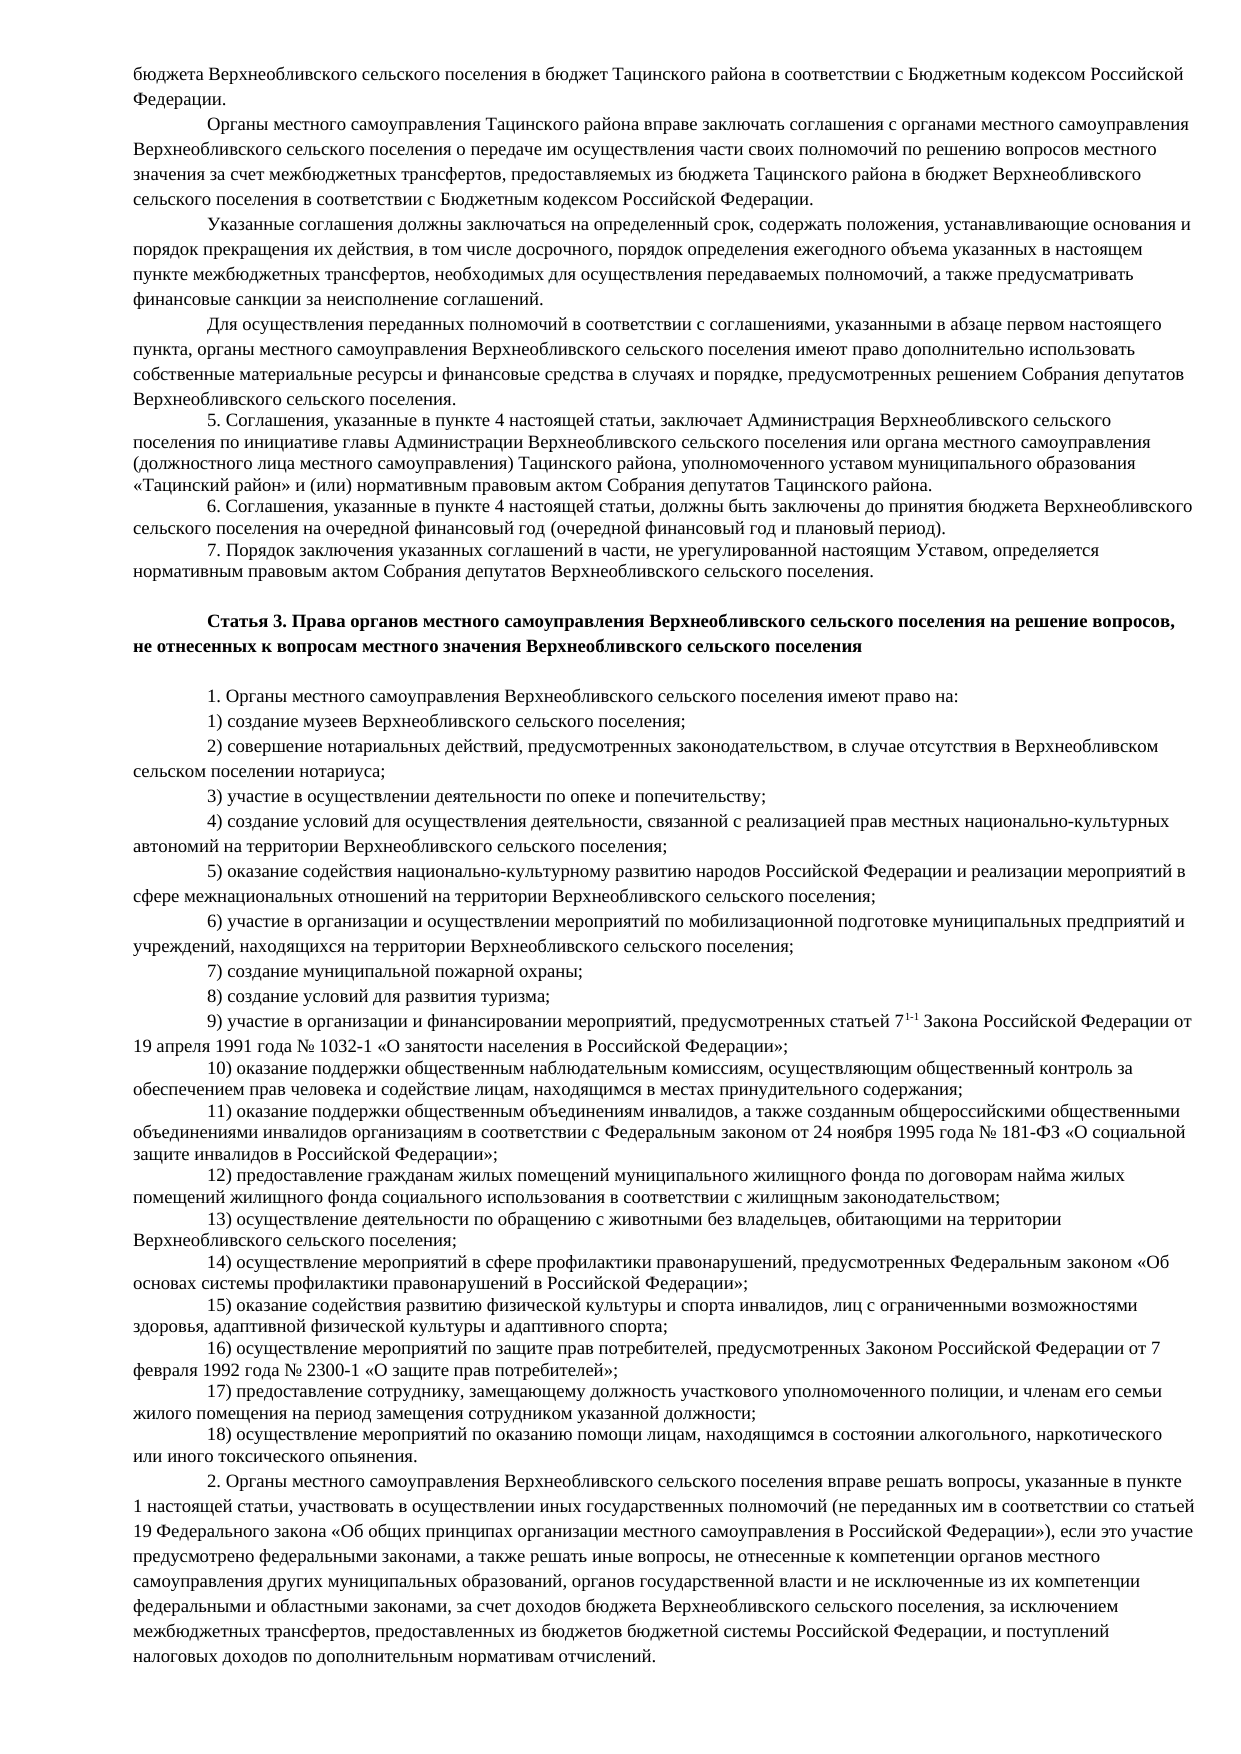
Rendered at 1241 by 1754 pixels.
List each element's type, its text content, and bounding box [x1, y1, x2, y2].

text 1) создание музеев Верхнеобливского сельского поселения; [133, 707, 1196, 732]
text 8) создание условий для развития туризма; [133, 982, 1196, 1007]
text 2) совершение нотариальных действий, предусмотренных законодательством, в случае отсутствия в Верхнеобливском сельском поселении нотариуса; [133, 732, 1196, 782]
text 7) создание муниципальной пожарной охраны; [133, 957, 1196, 982]
text 12) предоставление гражданам жилых помещений муниципального жилищного фонда по договорам найма жилых помещений жилищного фонда социального использования в соответствии с жилищным законодательством; [133, 1164, 1196, 1207]
text 2. Органы местного самоуправления Верхнеобливского сельского поселения вправе решать вопросы, указанные в пункте 1 настоящей статьи, участвовать в осуществлении иных государственных полномочий (не переданных им в соответствии со статьей 19 Федерального закона «Об общих принципах организации местного самоуправления в Российской Федерации»), если это участие предусмотрено федеральными законами, а также решать иные вопросы, не отнесенные к компетенции органов местного самоуправления других муниципальных образований, органов государственной власти и не исключенные из их компетенции федеральными и областными законами, за счет доходов бюджета Верхнеобливского сельского поселения, за исключением межбюджетных трансфертов, предоставленных из бюджетов бюджетной системы Российской Федерации, и поступлений налоговых доходов по дополнительным нормативам отчислений. [133, 1466, 1196, 1666]
text 5. Соглашения, указанные в пункте 4 настоящей статьи, заключает Администрация Верхнеобливского сельского поселения по инициативе главы Администрации Верхнеобливского сельского поселения или органа местного самоуправления (должностного лица местного самоуправления) Тацинского района, уполномоченного уставом муниципального образования «Тацинский район» и (или) нормативным правовым актом Собрания депутатов Тацинского района. [133, 409, 1196, 495]
text 7. Порядок заключения указанных соглашений в части, не урегулированной настоящим Уставом, определяется нормативным правовым актом Собрания депутатов Верхнеобливского сельского поселения. [133, 538, 1196, 582]
text 14) осуществление мероприятий в сфере профилактики правонарушений, предусмотренных Федеральным законом «Об основах системы профилактики правонарушений в Российской Федерации»; [133, 1251, 1196, 1294]
text 17) предоставление сотруднику, замещающему должность участкового уполномоченного полиции, и членам его семьи жилого помещения на период замещения сотрудником указанной должности; [133, 1380, 1196, 1423]
text Статья 3. Права органов местного самоуправления Верхнеобливского сельского поселения на решение вопросов, не отнесенных к вопросам местного значения Верхнеобливского сельского поселения [133, 607, 1196, 657]
text 15) оказание содействия развитию физической культуры и спорта инвалидов, лиц с ограниченными возможностями здоровья, адаптивной физической культуры и адаптивного спорта; [133, 1294, 1196, 1337]
text 11) оказание поддержки общественным объединениям инвалидов, а также созданным общероссийскими общественными объединениями инвалидов организациям в соответствии с Федеральным законом от 24 ноября 1995 года № 181-ФЗ «О социальной защите инвалидов в Российской Федерации»; [133, 1100, 1196, 1164]
text 16) осуществление мероприятий по защите прав потребителей, предусмотренных Законом Российской Федерации от 7 февраля 1992 года № 2300-1 «О защите прав потребителей»; [133, 1337, 1196, 1380]
text 9) участие в организации и финансировании мероприятий, предусмотренных статьей 71-1 Закона Российской Федерации от 19 апреля 1991 года № 1032-1 «О занятости населения в Российской Федерации»; [133, 1007, 1196, 1057]
text 10) оказание поддержки общественным наблюдательным комиссиям, осуществляющим общественный контроль за обеспечением прав человека и содействие лицам, находящимся в местах принудительного содержания; [133, 1057, 1196, 1100]
text 3) участие в осуществлении деятельности по опеке и попечительству; [133, 782, 1196, 807]
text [133, 59, 1196, 109]
text 1. Органы местного самоуправления Верхнеобливского сельского поселения имеют право на: [133, 682, 1196, 707]
text Органы местного самоуправления Тацинского района вправе заключать соглашения с органами местного самоуправления Верхнеобливского сельского поселения о передаче им осуществления части своих полномочий по решению вопросов местного значения за счет межбюджетных трансфертов, предоставляемых из бюджета Тацинского района в бюджет Верхнеобливского сельского поселения в соответствии с Бюджетным кодексом Российской Федерации. [133, 109, 1196, 209]
text 6. Соглашения, указанные в пункте 4 настоящей статьи, должны быть заключены до принятия бюджета Верхнеобливского сельского поселения на очередной финансовый год (очередной финансовый год и плановый период). [133, 495, 1196, 538]
text 18) осуществление мероприятий по оказанию помощи лицам, находящимся в состоянии алкогольного, наркотического или иного токсического опьянения. [133, 1423, 1196, 1466]
text 13) осуществление деятельности по обращению с животными без владельцев, обитающими на территории Верхнеобливского сельского поселения; [133, 1207, 1196, 1251]
text 4) создание условий для осуществления деятельности, связанной с реализацией прав местных национально-культурных автономий на территории Верхнеобливского сельского поселения; [133, 807, 1196, 857]
text 5) оказание содействия национально-культурному развитию народов Российской Федерации и реализации мероприятий в сфере межнациональных отношений на территории Верхнеобливского сельского поселения; [133, 857, 1196, 907]
text 6) участие в организации и осуществлении мероприятий по мобилизационной подготовке муниципальных предприятий и учреждений, находящихся на территории Верхнеобливского сельского поселения; [133, 907, 1196, 957]
text Для осуществления переданных полномочий в соответствии с соглашениями, указанными в абзаце первом настоящего пункта, органы местного самоуправления Верхнеобливского сельского поселения имеют право дополнительно использовать собственные материальные ресурсы и финансовые средства в случаях и порядке, предусмотренных решением Собрания депутатов Верхнеобливского сельского поселения. [133, 309, 1196, 409]
text Указанные соглашения должны заключаться на определенный срок, содержать положения, устанавливающие основания и порядок прекращения их действия, в том числе досрочного, порядок определения ежегодного объема указанных в настоящем пункте межбюджетных трансфертов, необходимых для осуществления передаваемых полномочий, а также предусматривать финансовые санкции за неисполнение соглашений. [133, 209, 1196, 309]
